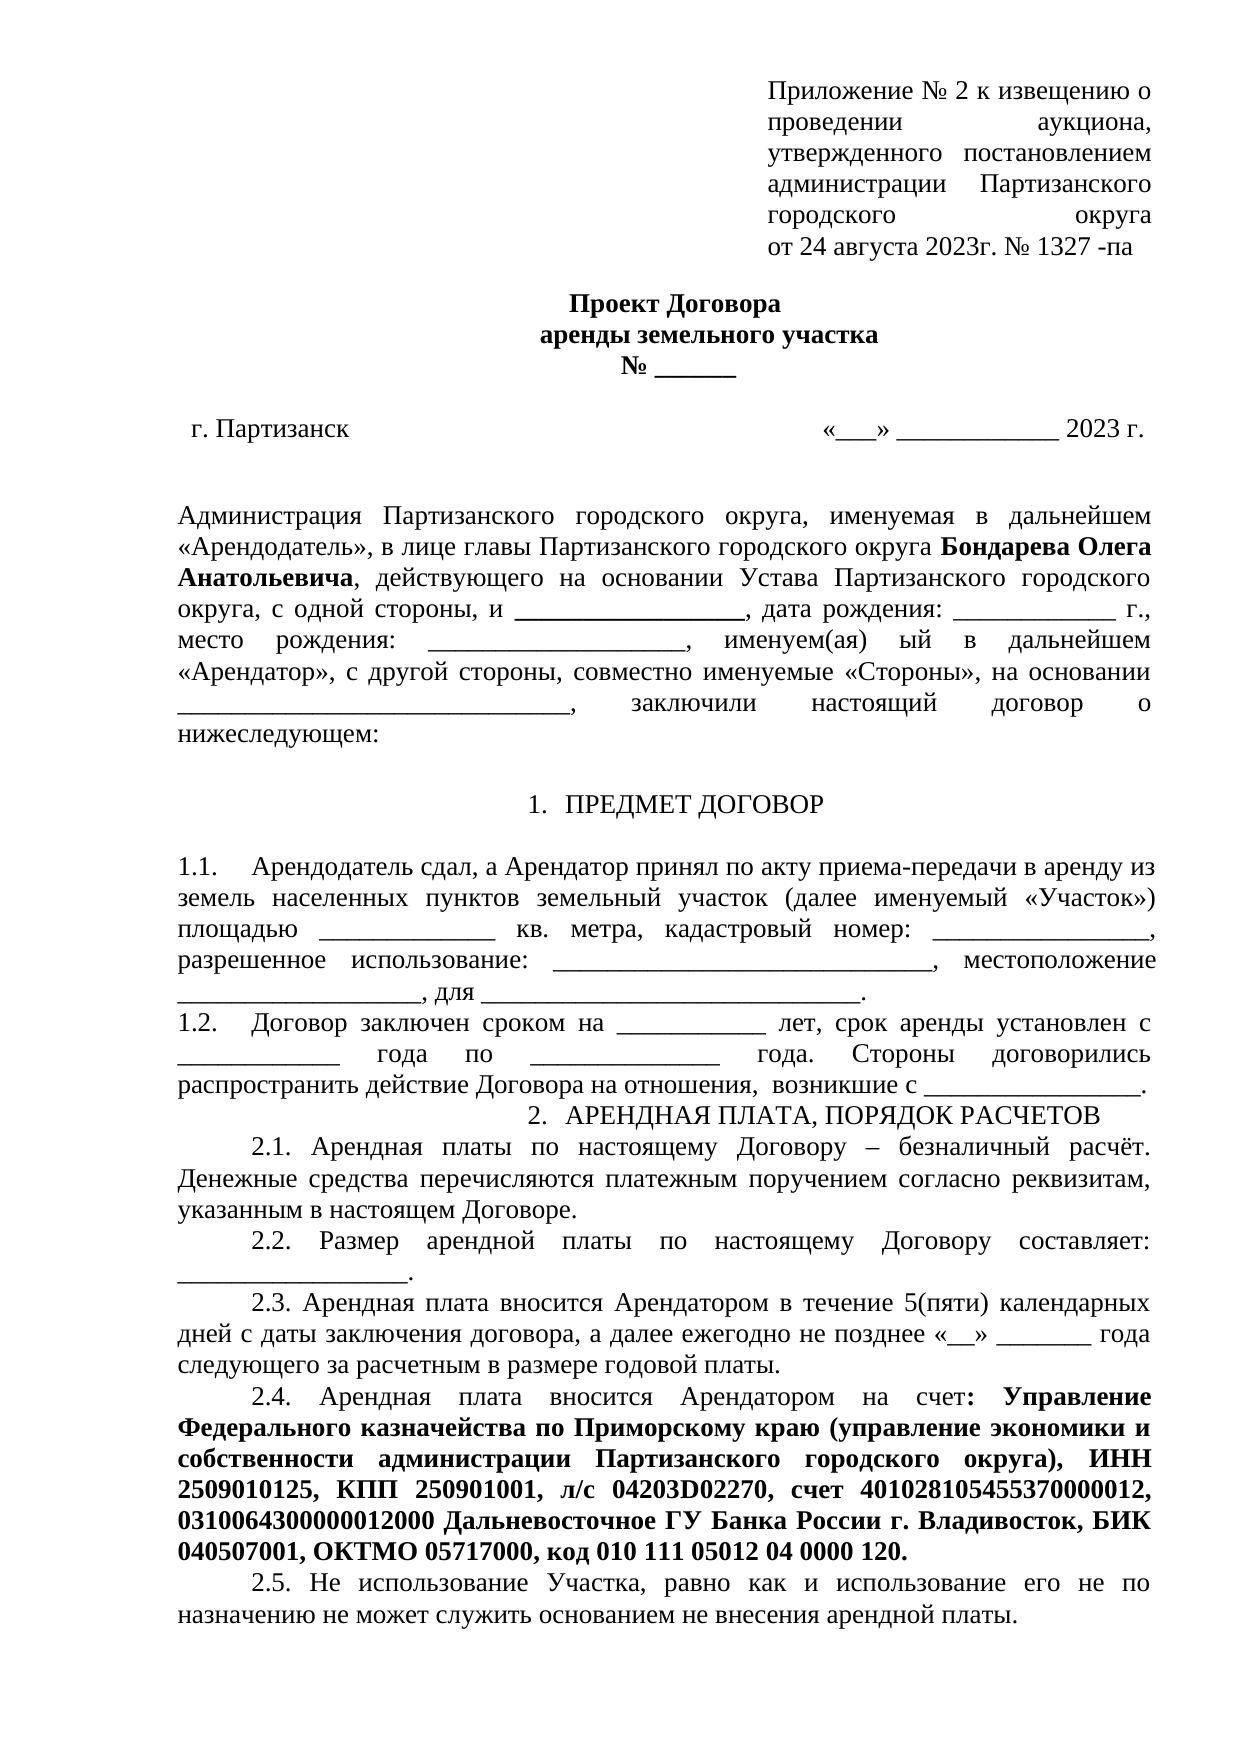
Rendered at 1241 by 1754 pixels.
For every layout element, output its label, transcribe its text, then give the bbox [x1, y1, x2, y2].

text 2.2. Размер арендной платы по настоящему Договору составляет: _________________. [177, 1224, 1152, 1286]
text 2.4. Арендная плата вносится Арендатором на счет: Управление Федерального казначейства по Приморскому краю (управление экономики и собственности администрации Партизанского городского округа), ИНН 2509010125, КПП 250901001, л/с 04203D02270, счет 401028105455370000012, 0310064300000012000 Дальневосточное ГУ Банка России г. Владивосток, БИК 040507001, ОКТМО 05717000, код 010 111 05012 04 0000 120. [177, 1380, 1152, 1567]
subtitle Проект Договора [177, 287, 1211, 318]
list ПРЕДМЕТ ДОГОВОР [527, 788, 1152, 819]
text 2.3. Арендная плата вносится Арендатором в течение 5(пяти) календарных дней с даты заключения договора, а далее ежегодно не позднее «__» _______ года следующего за расчетным в размере годовой платы. [177, 1286, 1152, 1380]
list АРЕНДНАЯ ПЛАТА, ПОРЯДОК РАСЧЕТОВ [527, 1099, 1152, 1131]
text 2.5. Не использование Участка, равно как и использование его не по назначению не может служить основанием не внесения арендной платы. [177, 1567, 1152, 1629]
list Арендодатель сдал, а Арендатор принял по акту приема-передачи в аренду из земель населенных пунктов земельный участок (далее именуемый «Участок») площадью _____________ кв. метра, кадастровый номер: ________________, разрешенное использование: ____________________________, местоположение __________________, для ____________________________. [177, 850, 1157, 1006]
subtitle аренды земельного участка [539, 318, 1211, 349]
subtitle Администрация Партизанского городского округа, именуемая в дальнейшем «Арендодатель», в лице главы Партизанского городского округа Бондарева Олега Анатольевича, действующего на основании Устава Партизанского городского округа, с одной стороны, и _________________, дата рождения: ____________ г., место рождения: ___________________, именуем(ая) ый в дальнейшем «Арендатор», с другой стороны, совместно именуемые «Стороны», на основании _____________________________, заключили настоящий договор о нижеследующем: [177, 499, 1152, 748]
list Договор заключен сроком на ___________ лет, срок аренды установлен с ____________ года по ______________ года. Стороны договорились распространить действие Договора на отношения, возникшие с ________________. [177, 1006, 1152, 1099]
text 2.1. Арендная платы по настоящему Договору – безналичный расчёт. Денежные средства перечисляются платежным поручением согласно реквизитам, указанным в настоящем Договоре. [177, 1131, 1152, 1224]
text Приложение № 2 к извещению о проведении аукциона, утвержденного постановлением администрации Партизанского городского округа от 24 августа 2023г. № 1327 -па [767, 74, 1152, 261]
text № ______ [539, 349, 1152, 381]
text г. Партизанск «___» ____________ 2023 г. [177, 412, 1152, 443]
